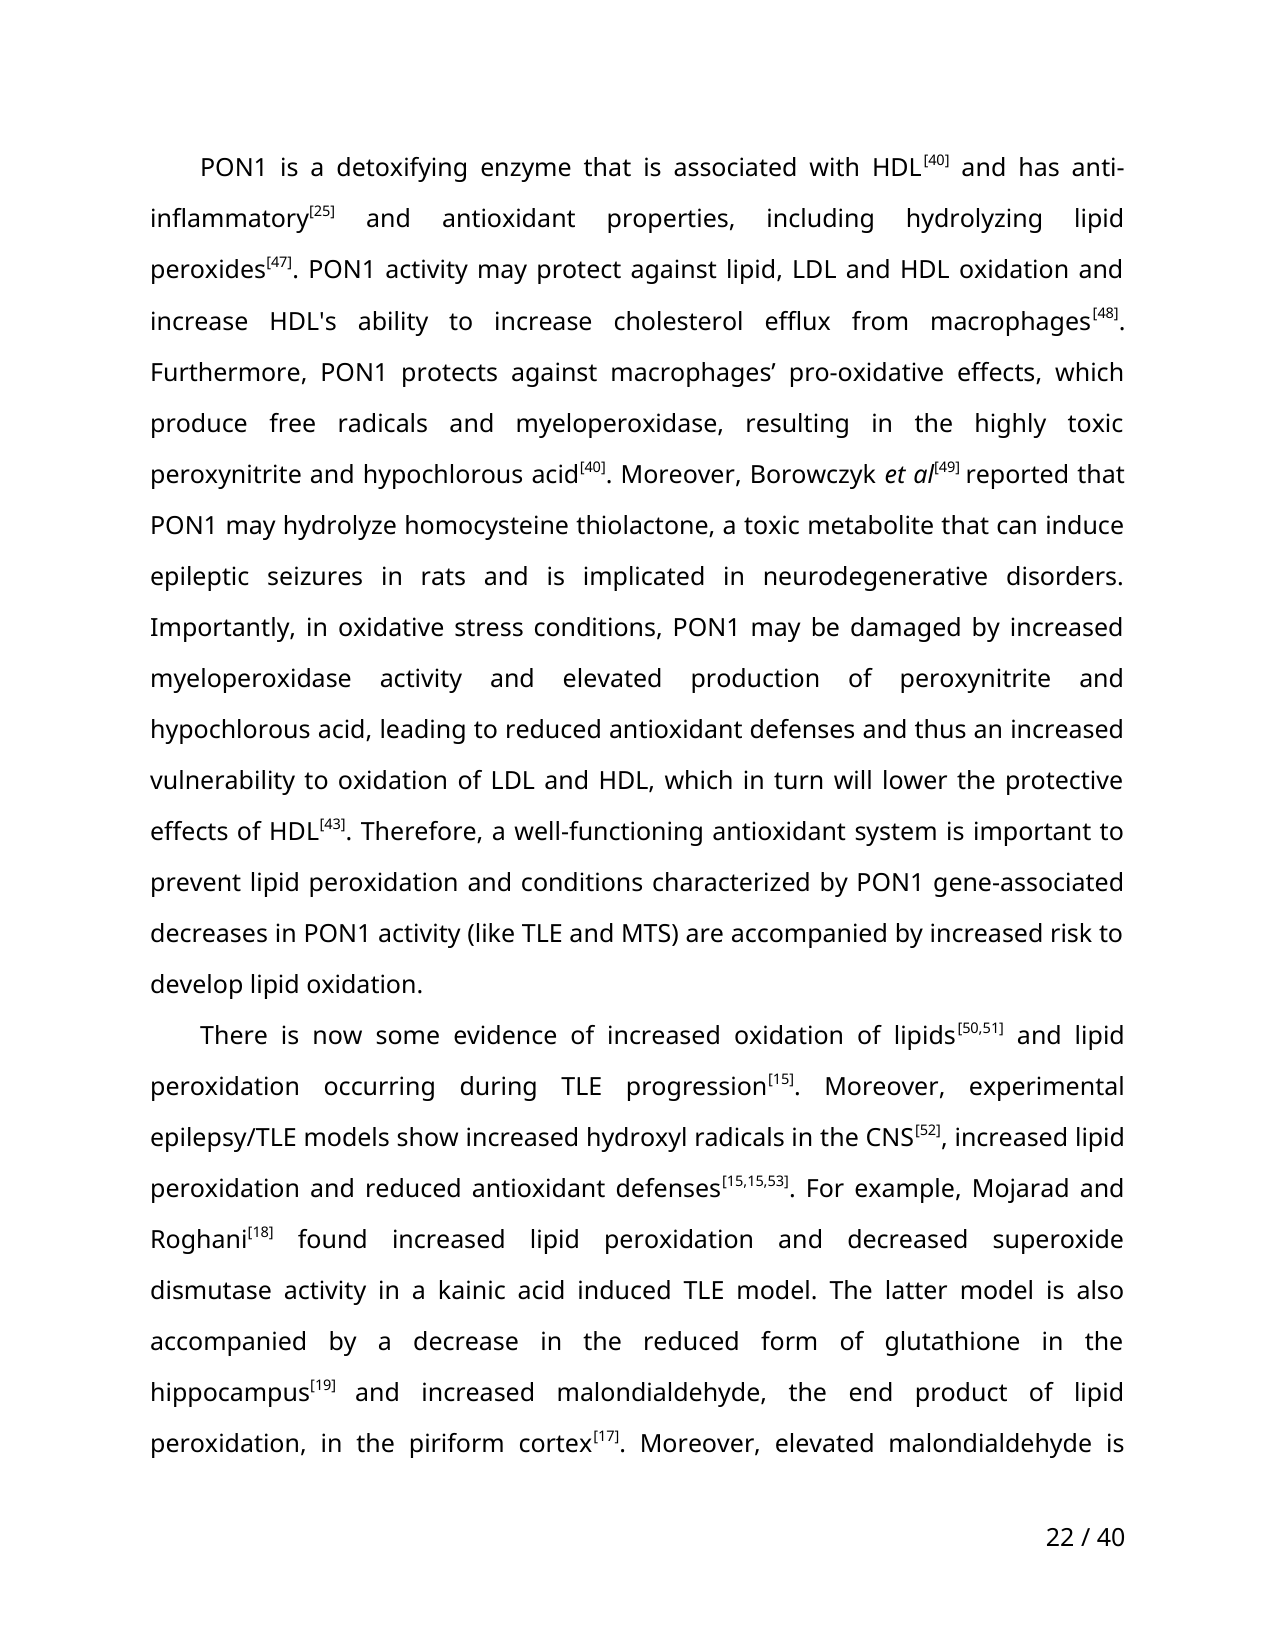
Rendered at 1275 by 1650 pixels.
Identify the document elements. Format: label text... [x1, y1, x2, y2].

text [150, 1018, 1125, 1460]
text PON1 is a detoxifying enzyme that is associated with HDL[40] and has anti-inflammatory[25] and antioxidant properties, including hydrolyzing lipid peroxides[47]. PON1 activity may protect against lipid, LDL and HDL oxidation and increase HDL's ability to increase cholesterol efflux from macrophages[48]. Furthermore, PON1 protects against macrophages’ pro-oxidative effects, which produce free radicals and myeloperoxidase, resulting in the highly toxic peroxynitrite and hypochlorous acid[40]. Moreover, Borowczyk et al[49] reported that PON1 may hydrolyze homocysteine thiolactone, a toxic metabolite that can induce epileptic seizures in rats and is implicated in neurodegenerative disorders. Importantly, in oxidative stress conditions, PON1 may be damaged by increased myeloperoxidase activity and elevated production of peroxynitrite and hypochlorous acid, leading to reduced antioxidant defenses and thus an increased vulnerability to oxidation of LDL and HDL, which in turn will lower the protective effects of HDL[43]. Therefore, a well-functioning antioxidant system is important to prevent lipid peroxidation and conditions characterized by PON1 gene-associated decreases in PON1 activity (like TLE and MTS) are accompanied by increased risk to develop lipid oxidation. [150, 150, 1125, 1001]
